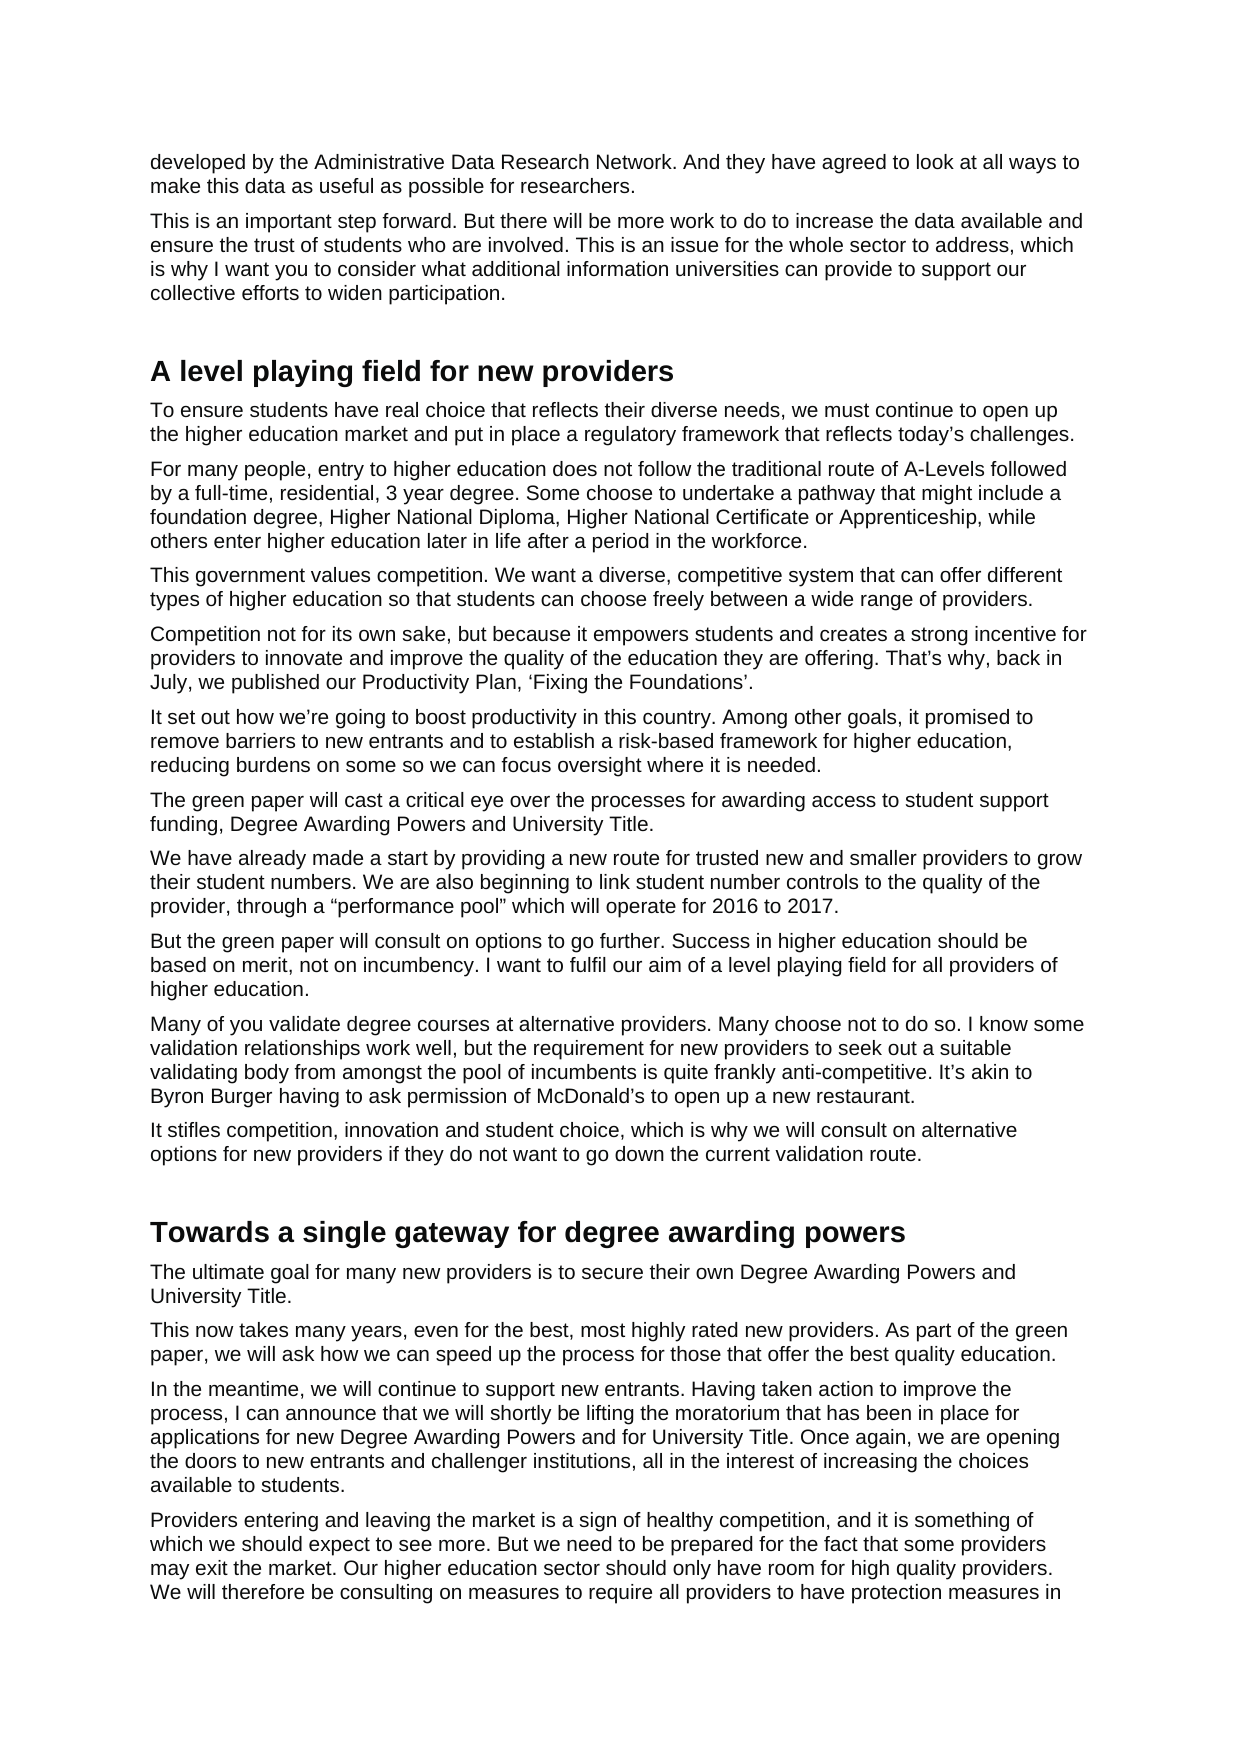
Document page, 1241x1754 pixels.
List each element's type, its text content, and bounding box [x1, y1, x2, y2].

text In the meantime, we will continue to support new entrants. Having taken action to improve the process, I can announce that we will shortly be lifting the moratorium that has been in place for applications for new Degree Awarding Powers and for University Title. Once again, we are opening the doors to new entrants and challenger institutions, all in the interest of increasing the choices available to students. [150, 1377, 1090, 1497]
text We have already made a start by providing a new route for trusted new and smaller providers to grow their student numbers. We are also beginning to link student number controls to the quality of the provider, through a “performance pool” which will operate for 2016 to 2017. [150, 846, 1090, 918]
text This now takes many years, even for the best, most highly rated new providers. As part of the green paper, we will ask how we can speed up the process for those that offer the best quality education. [150, 1318, 1090, 1366]
text The ultimate goal for many new providers is to secure their own Degree Awarding Powers and University Title. [150, 1259, 1090, 1307]
text Towards a single gateway for degree awarding powers [150, 1215, 1090, 1249]
text It stifles competition, innovation and student choice, which is why we will consult on alternative options for new providers if they do not want to go down the current validation route. [150, 1118, 1090, 1166]
text This is an important step forward. But there will be more work to do to increase the data available and ensure the trust of students who are involved. This is an issue for the whole sector to address, which is why I want you to consider what additional information universities can provide to support our collective efforts to widen participation. [150, 209, 1090, 304]
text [150, 1508, 1090, 1603]
text This government values competition. We want a diverse, competitive system that can offer different types of higher education so that students can choose freely between a wide range of providers. [150, 563, 1090, 611]
text For many people, entry to higher education does not follow the traditional route of A-Levels followed by a full-time, residential, 3 year degree. Some choose to undertake a pathway that might include a foundation degree, Higher National Diploma, Higher National Certificate or Apprenticeship, while others enter higher education later in life after a period in the workforce. [150, 457, 1090, 552]
text A level playing field for new providers [150, 353, 1090, 387]
text Competition not for its own sake, but because it empowers students and creates a strong incentive for providers to innovate and improve the quality of the education they are offering. That’s why, back in July, we published our Productivity Plan, ‘Fixing the Foundations’. [150, 622, 1090, 694]
text To ensure students have real choice that reflects their diverse needs, we must continue to open up the higher education market and put in place a regulatory framework that reflects today’s challenges. [150, 398, 1090, 446]
text Many of you validate degree courses at alternative providers. Many choose not to do so. I know some validation relationships work well, but the requirement for new providers to seek out a suitable validating body from amongst the pool of incumbents is quite frankly anti-competitive. It’s akin to Byron Burger having to ask permission of McDonald’s to open up a new restaurant. [150, 1012, 1090, 1107]
text But the green paper will consult on options to go further. Success in higher education should be based on merit, not on incumbency. I want to fulfil our aim of a level playing field for all providers of higher education. [150, 929, 1090, 1001]
text The green paper will cast a critical eye over the processes for awarding access to student support funding, Degree Awarding Powers and University Title. [150, 787, 1090, 835]
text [150, 150, 1090, 198]
text It set out how we’re going to boost productivity in this country. Among other goals, it promised to remove barriers to new entrants and to establish a risk-based framework for higher education, reducing burdens on some so we can focus oversight where it is needed. [150, 705, 1090, 777]
